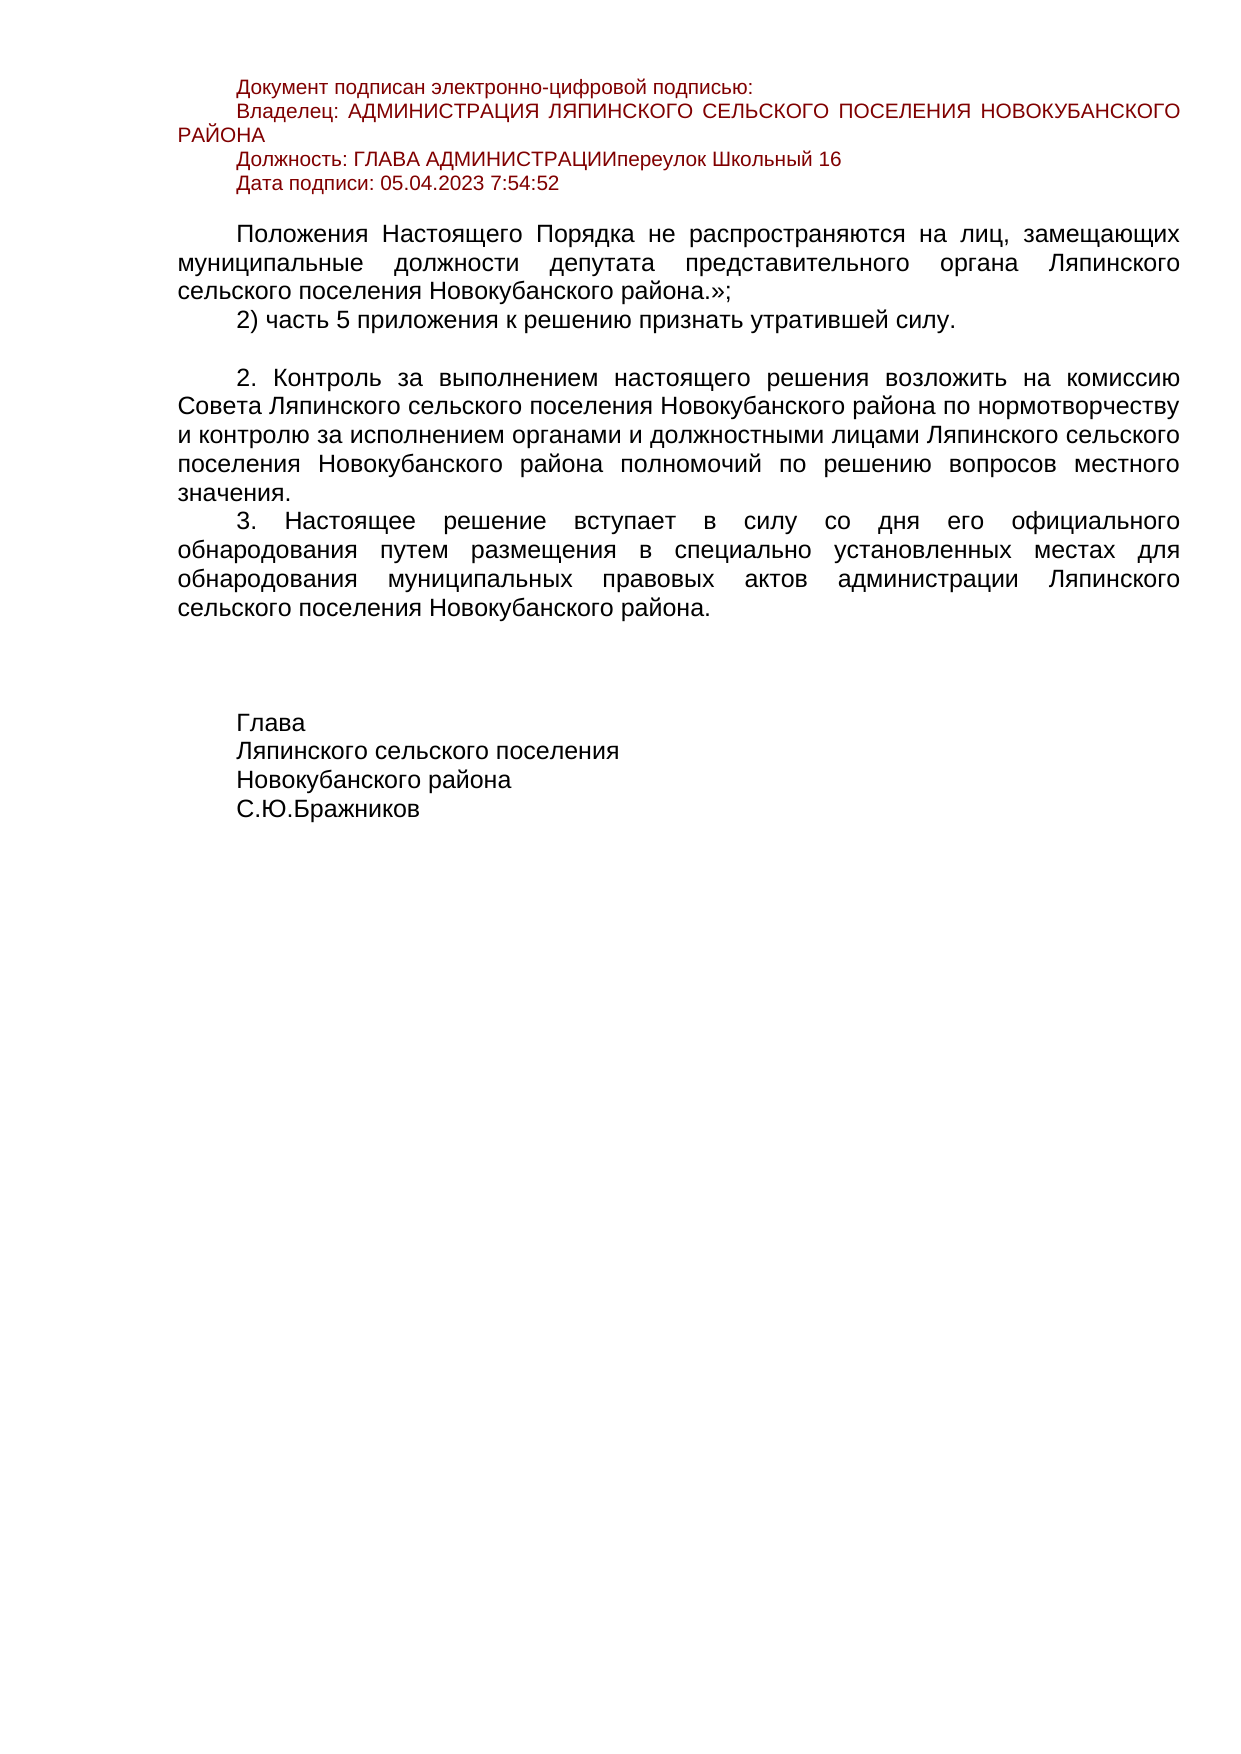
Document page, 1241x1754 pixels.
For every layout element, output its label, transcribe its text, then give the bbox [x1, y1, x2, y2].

text 2. Контроль за выполнением настоящего решения возложить на комиссию Совета Ляпинского сельского поселения Новокубанского района по нормотворчеству и контролю за исполнением органами и должностными лицами Ляпинского сельского поселения Новокубанского района полномочий по решению вопросов местного значения. [177, 362, 1181, 506]
text Ляпинского сельского поселения [177, 736, 1181, 765]
text Новокубанского района [177, 765, 1181, 794]
text Глава [177, 707, 1181, 736]
text С.Ю.Бражников [177, 794, 1181, 822]
text 2) часть 5 приложения к решению признать утратившей силу. [177, 305, 1181, 334]
text 3. Настоящее решение вступает в силу со дня его официального обнародования путем размещения в специально установленных местах для обнародования муниципальных правовых актов администрации Ляпинского сельского поселения Новокубанского района. [177, 506, 1181, 621]
text Положения Настоящего Порядка не распространяются на лиц, замещающих муниципальные должности депутата представительного органа Ляпинского сельского поселения Новокубанского района.»; [177, 219, 1181, 305]
